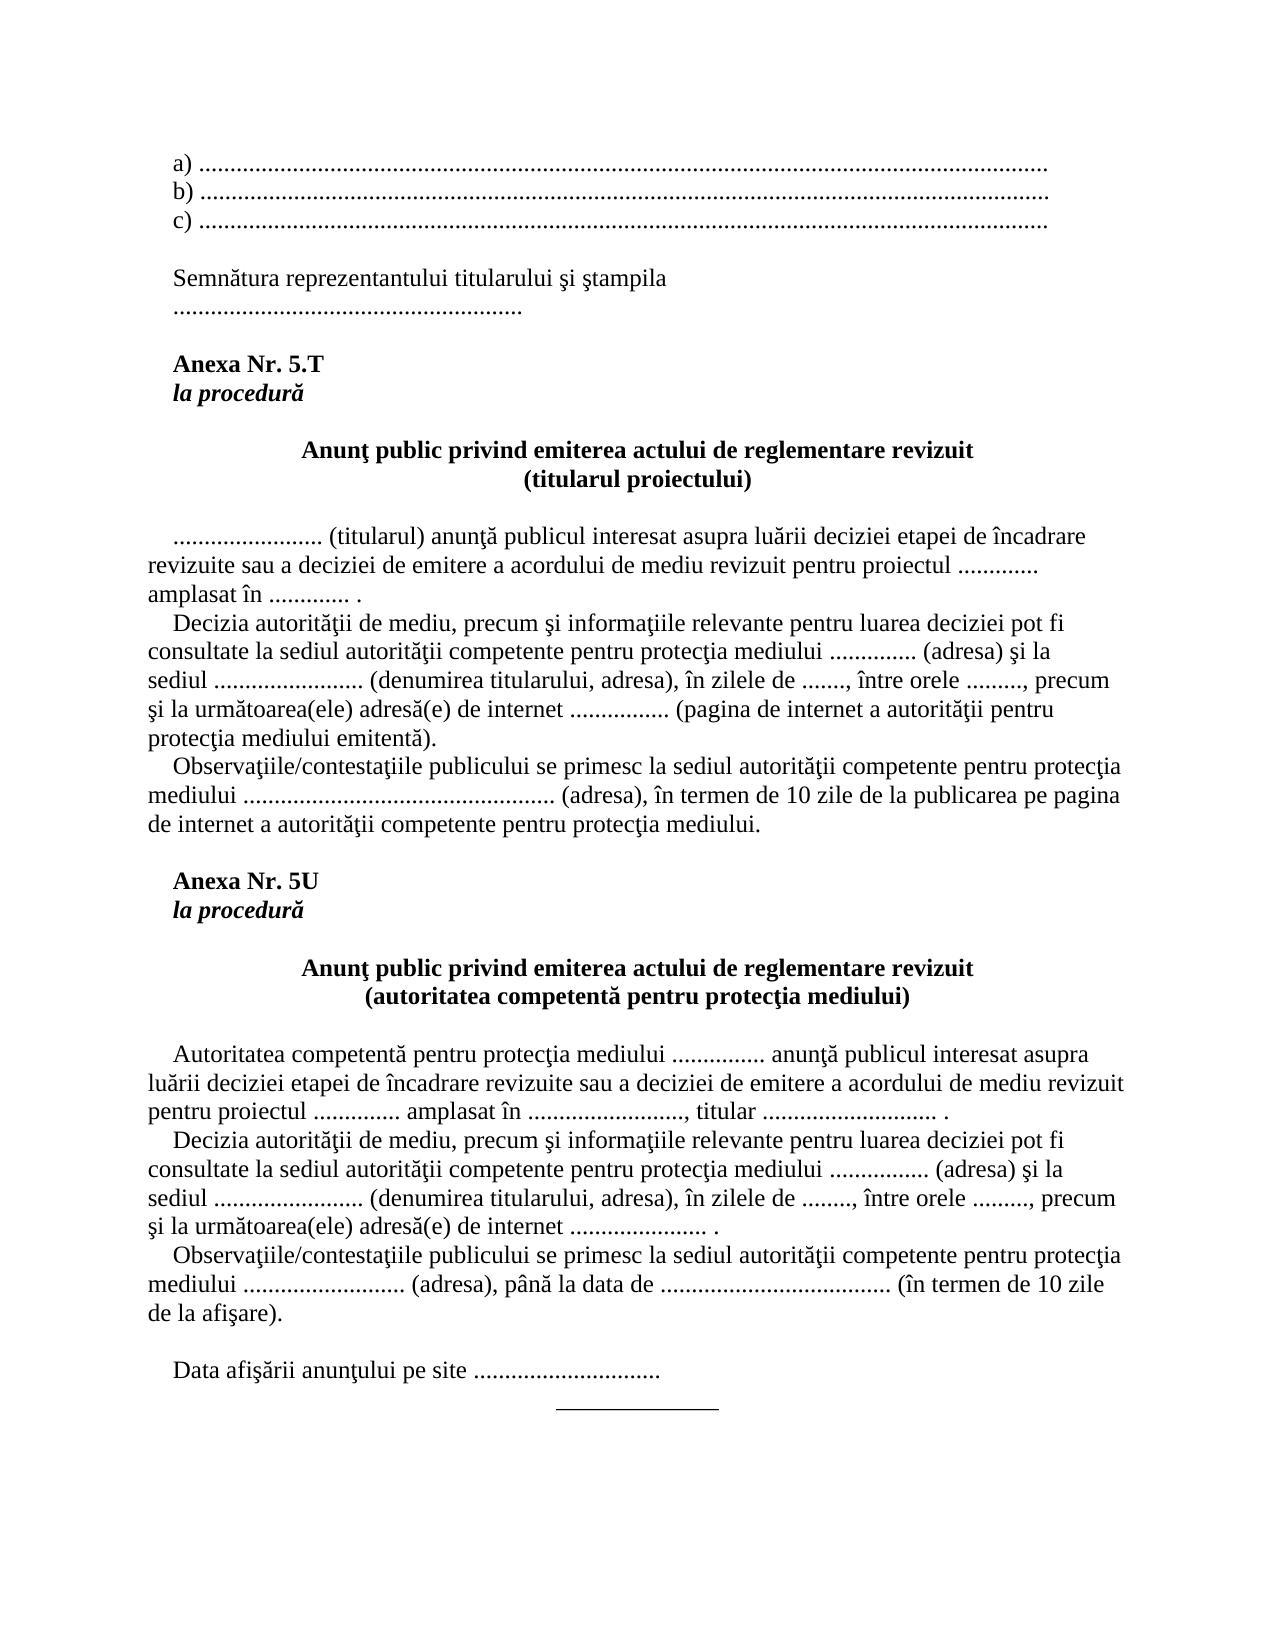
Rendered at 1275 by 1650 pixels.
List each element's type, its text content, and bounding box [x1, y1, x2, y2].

text ........................ (titularul) anunţă publicul interesat asupra luării deciziei etapei de încadrare revizuite sau a deciziei de emitere a acordului de mediu revizuit pentru proiectul ............. amplasat în ............. . [148, 521, 1127, 608]
text Anunţ public privind emiterea actului de reglementare revizuit [148, 953, 1127, 981]
text c) ........................................................................................................................................ [148, 205, 1127, 234]
text Anunţ public privind emiterea actului de reglementare revizuit [148, 435, 1127, 464]
text (autoritatea competentă pentru protecţia mediului) [148, 981, 1127, 1010]
text _____________ [148, 1384, 1127, 1413]
text Decizia autorităţii de mediu, precum şi informaţiile relevante pentru luarea deciziei pot fi consultate la sediul autorităţii competente pentru protecţia mediului .............. (adresa) şi la sediul ........................ (denumirea titularului, adresa), în zilele de ......., între orele ........., precum şi la următoarea(ele) adresă(e) de internet ................ (pagina de internet a autorităţii pentru protecţia mediului emitentă). [148, 608, 1127, 751]
text a) ........................................................................................................................................ [148, 148, 1127, 176]
text Autoritatea competentă pentru protecţia mediului ............... anunţă publicul interesat asupra luării deciziei etapei de încadrare revizuite sau a deciziei de emitere a acordului de mediu revizuit pentru proiectul .............. amplasat în ........................., titular ............................ . [148, 1039, 1127, 1125]
text Observaţiile/contestaţiile publicului se primesc la sediul autorităţii competente pentru protecţia mediului .......................... (adresa), până la data de ..................................... (în termen de 10 zile de la afişare). [148, 1240, 1127, 1326]
text la procedură [148, 895, 1127, 924]
text (titularul proiectului) [148, 464, 1127, 493]
text Decizia autorităţii de mediu, precum şi informaţiile relevante pentru luarea deciziei pot fi consultate la sediul autorităţii competente pentru protecţia mediului ................ (adresa) şi la sediul ........................ (denumirea titularului, adresa), în zilele de ........, între orele ........., precum şi la următoarea(ele) adresă(e) de internet ...................... . [148, 1125, 1127, 1240]
text ........................................................ [148, 291, 1127, 320]
text Data afişării anunţului pe site .............................. [148, 1355, 1127, 1384]
text Semnătura reprezentantului titularului şi ştampila [148, 263, 1127, 291]
text Observaţiile/contestaţiile publicului se primesc la sediul autorităţii competente pentru protecţia mediului .................................................. (adresa), în termen de 10 zile de la publicarea pe pagina de internet a autorităţii competente pentru protecţia mediului. [148, 751, 1127, 838]
text Anexa Nr. 5.T [148, 349, 1127, 378]
text b) ........................................................................................................................................ [148, 176, 1127, 205]
text Anexa Nr. 5U [148, 866, 1127, 895]
text la procedură [148, 378, 1127, 406]
